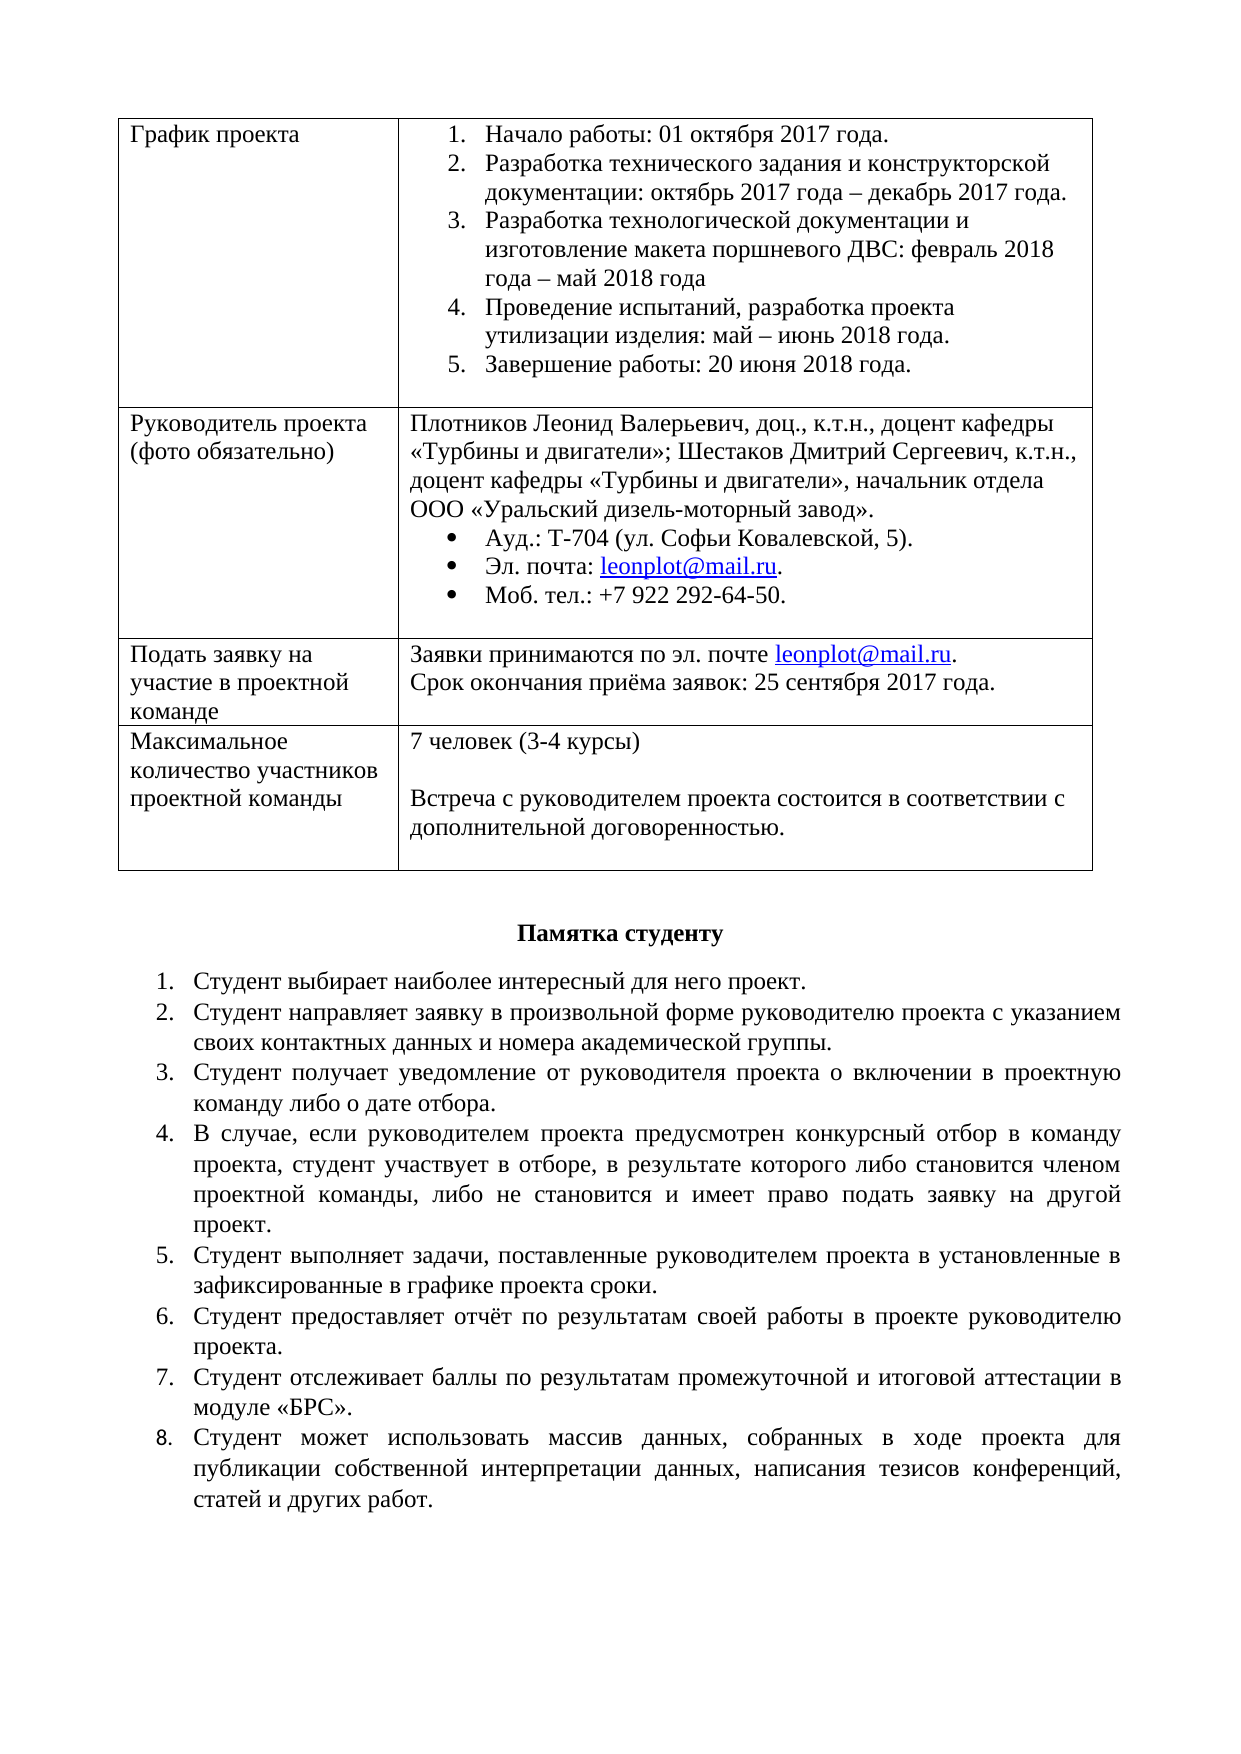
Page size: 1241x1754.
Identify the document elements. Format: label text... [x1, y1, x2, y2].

table_cell Плотников Леонид Валерьевич, доц., к.т.н., доцент кафедры «Турбины и двигатели»; Шестаков Дмитрий Сергеевич, к.т.н., доцент кафедры «Турбины и двигатели», начальник отдела ООО «Уральский дизель-моторный завод». Ауд.: Т-704 (ул. Софьи Ковалевской, 5). Эл. почта: leonplot@mail.ru. Моб. тел.: +7 922 292-64-50. [399, 408, 1092, 638]
list Студент направляет заявку в произвольной форме руководителю проекта с указанием своих контактных данных и номера академической группы. [156, 997, 1122, 1056]
list Студент отслеживает баллы по результатам промежуточной и итоговой аттестации в модуле «БРС». [156, 1362, 1122, 1421]
table_cell Подать заявку на участие в проектной команде [119, 639, 398, 725]
text Памятка студенту [118, 918, 1122, 947]
table_cell График проекта [119, 119, 398, 407]
table_cell Заявки принимаются по эл. почте leonplot@mail.ru. Срок окончания приёма заявок: 25 сентября 2017 года. [399, 639, 1092, 725]
table_cell Руководитель проекта (фото обязательно) [119, 408, 398, 638]
list Студент выполняет задачи, поставленные руководителем проекта в установленные в зафиксированные в графике проекта сроки. [156, 1240, 1122, 1299]
table_cell 7 человек (3-4 курсы) Встреча с руководителем проекта состоится в соответствии с дополнительной договоренностью. [399, 726, 1092, 870]
table_cell Максимальное количество участников проектной команды [119, 726, 398, 870]
table_cell Начало работы: 01 октября 2017 года. Разработка технического задания и конструкторской документации: октябрь 2017 года – декабрь 2017 года. Разработка технологической документации и изготовление макета поршневого ДВС: февраль 2018 года – май 2018 года Проведение испытаний, разработка проекта утилизации изделия: май – июнь 2018 года. Завершение работы: 20 июня 2018 года. [399, 119, 1092, 407]
list Студент получает уведомление от руководителя проекта о включении в проектную команду либо о дате отбора. [156, 1057, 1122, 1117]
list В случае, если руководителем проекта предусмотрен конкурсный отбор в команду проекта, студент участвует в отборе, в результате которого либо становится членом проектной команды, либо не становится и имеет право подать заявку на другой проект. [156, 1118, 1122, 1238]
list Студент предоставляет отчёт по результатам своей работы в проекте руководителю проекта. [156, 1301, 1122, 1360]
list Студент может использовать массив данных, собранных в ходе проекта для публикации собственной интерпретации данных, написания тезисов конференций, статей и других работ. [156, 1422, 1122, 1512]
list Студент выбирает наиболее интересный для него проект. [156, 966, 1122, 995]
